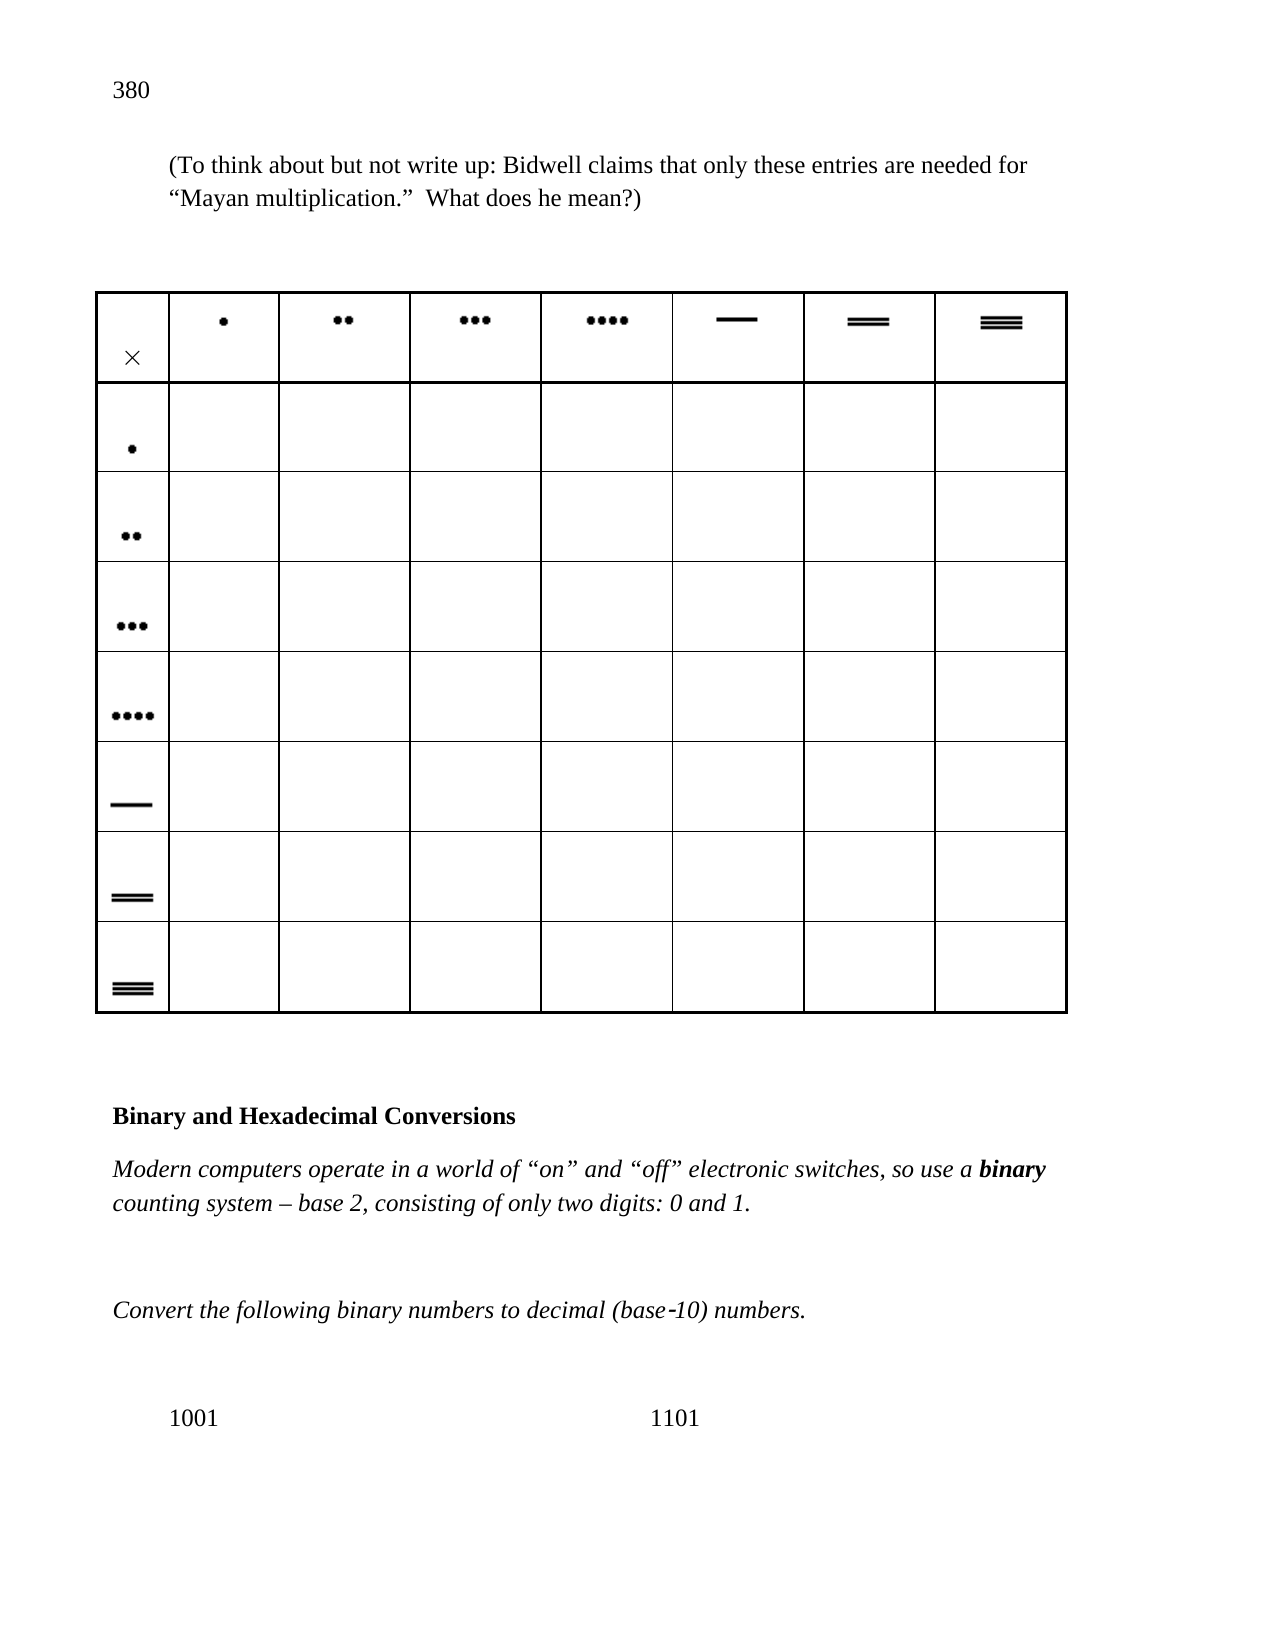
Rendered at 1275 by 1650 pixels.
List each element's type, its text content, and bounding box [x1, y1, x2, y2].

picture [104, 886, 163, 907]
table_cell [673, 384, 803, 471]
table_cell [280, 652, 409, 741]
picture [111, 616, 154, 637]
text Modern computers operate in a world of “on” and “off” electronic switches, so use a binary counting system – base 2, consisting of only two digits: 0 and 1. [112, 1154, 1050, 1216]
table_cell [673, 472, 803, 561]
table_cell [280, 384, 409, 471]
table_cell [98, 472, 168, 561]
picture [105, 976, 160, 1002]
table_cell [805, 742, 934, 831]
table_cell [411, 562, 540, 651]
table_cell [936, 562, 1065, 651]
picture [119, 437, 146, 462]
table_cell [805, 832, 934, 921]
table_cell [411, 742, 540, 831]
table_cell [280, 832, 409, 921]
table_cell [98, 832, 168, 921]
table_cell [542, 562, 672, 651]
text (To think about but not write up: Bidwell claims that only these entries are needed for “Mayan multiplication.” What does he mean?) [169, 150, 1050, 212]
table_cell [805, 922, 934, 1011]
picture [114, 526, 151, 547]
table_cell [673, 742, 803, 831]
table_cell [542, 832, 672, 921]
table_cell [411, 832, 540, 921]
table_cell [805, 384, 934, 471]
picture [581, 310, 633, 329]
table_cell [98, 742, 168, 831]
table_header [280, 294, 409, 381]
table_cell [98, 652, 168, 741]
table_cell [936, 384, 1065, 471]
table_cell [98, 562, 168, 651]
table_cell [936, 832, 1065, 921]
table_cell [170, 472, 278, 561]
table_cell [280, 922, 409, 1011]
table_cell [542, 472, 672, 561]
table_cell [936, 652, 1065, 741]
table_cell [170, 652, 278, 741]
table_cell [936, 922, 1065, 1011]
table_cell [542, 652, 672, 741]
table_cell [936, 742, 1065, 831]
picture [106, 706, 159, 725]
picture [106, 796, 159, 815]
table_cell [411, 652, 540, 741]
table_cell [280, 562, 409, 651]
table_cell [280, 472, 409, 561]
table_header [542, 294, 672, 381]
table_header [411, 294, 540, 381]
picture [454, 310, 497, 331]
table_cell [673, 922, 803, 1011]
table_cell [98, 922, 168, 1011]
table_cell [280, 742, 409, 831]
table_cell [411, 384, 540, 471]
table_cell [411, 472, 540, 561]
table_cell [170, 742, 278, 831]
table_cell [805, 562, 934, 651]
picture [326, 310, 363, 331]
table_cell [673, 832, 803, 921]
table_cell [805, 652, 934, 741]
table_cell [542, 742, 672, 831]
text Convert the following binary numbers to decimal (base10) numbers. [112, 1295, 1050, 1324]
table_cell [673, 652, 803, 741]
table_header [805, 294, 934, 381]
table_header [170, 294, 278, 381]
table_cell [411, 922, 540, 1011]
table_cell [936, 472, 1065, 561]
table_cell [98, 384, 168, 471]
picture [712, 310, 764, 329]
picture [210, 310, 237, 334]
table_header [98, 294, 168, 381]
table_cell [805, 472, 934, 561]
table_cell [170, 562, 278, 651]
table_cell [673, 562, 803, 651]
picture [840, 310, 899, 331]
picture [973, 310, 1028, 336]
text Binary and Hexadecimal Conversions [112, 1101, 1050, 1129]
table_header [936, 294, 1065, 381]
table_header [673, 294, 803, 381]
table_cell [170, 384, 278, 471]
table_cell [170, 922, 278, 1011]
text 1001 1101 [112, 1403, 1050, 1432]
table_cell [542, 922, 672, 1011]
table_cell [170, 832, 278, 921]
table_cell [542, 384, 672, 471]
